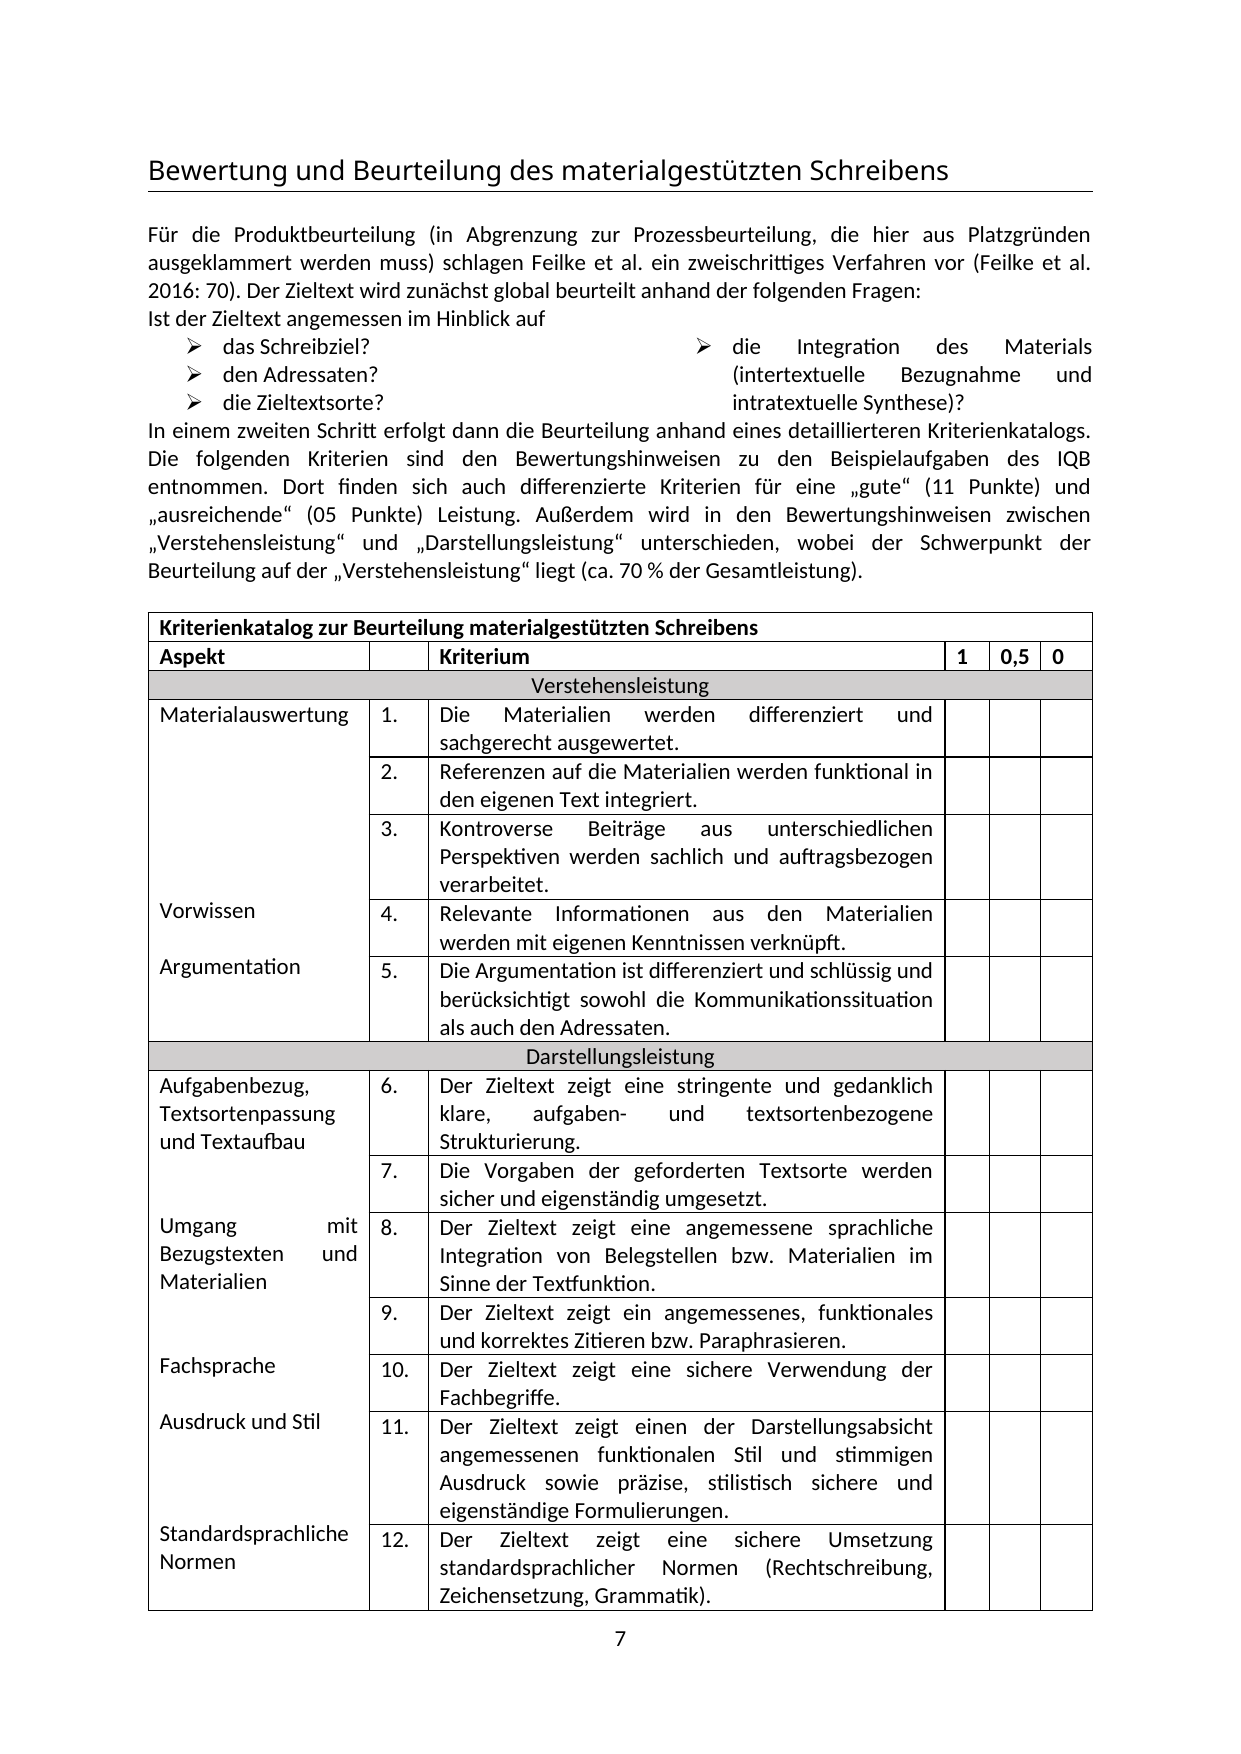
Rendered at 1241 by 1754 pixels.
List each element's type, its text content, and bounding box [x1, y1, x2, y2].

table_cell [946, 1525, 989, 1609]
table_cell [1041, 1071, 1092, 1155]
table_cell Der Zieltext zeigt eine sichere Verwendung der Fachbegriffe. [429, 1355, 944, 1411]
table_cell 5. [370, 957, 428, 1041]
list das Schreibziel? [185, 332, 583, 360]
table_cell [990, 1071, 1040, 1155]
table_cell [370, 642, 428, 670]
subtitle Bewertung und Beurteilung des materialgestützten Schreibens [148, 152, 1093, 191]
table_cell Relevante Informationen aus den Materialien werden mit eigenen Kenntnissen verknüpft. [429, 900, 944, 956]
table_cell Der Zieltext zeigt eine angemessene sprachliche Integration von Belegstellen bzw. Materialien im Sinne der Textfunktion. [429, 1213, 944, 1297]
table_cell [1041, 700, 1092, 756]
table_cell [946, 900, 989, 956]
table_cell [946, 1071, 989, 1155]
table_cell 3. [370, 815, 428, 898]
table_cell [946, 957, 989, 1041]
table_cell [1041, 758, 1092, 813]
table_cell [990, 1213, 1040, 1297]
table_cell Aspekt [149, 642, 369, 670]
table_cell Die Materialien werden differenziert und sachgerecht ausgewertet. [429, 700, 944, 756]
table_cell [1041, 957, 1092, 1041]
table_cell Der Zieltext zeigt eine stringente und gedanklich klare, aufgaben- und textsortenbezogene Strukturierung. [429, 1071, 944, 1155]
table_cell [990, 1355, 1040, 1411]
table_cell [990, 700, 1040, 756]
table_cell Kriterium [429, 642, 944, 670]
table_cell Verstehensleistung [149, 671, 1092, 699]
list die Zieltextsorte? [185, 388, 583, 416]
table_cell Der Zieltext zeigt eine sichere Umsetzung standardsprachlicher Normen (Rechtschreibung, Zeichensetzung, Grammatik). [429, 1525, 944, 1609]
table_cell Die Argumentation ist differenziert und schlüssig und berücksichtigt sowohl die Kommunikationssituation als auch den Adressaten. [429, 957, 944, 1041]
table_cell [990, 1156, 1040, 1212]
table_header Kriterienkatalog zur Beurteilung materialgestützten Schreibens [149, 613, 1092, 641]
table_cell [946, 700, 989, 756]
text Ist der Zieltext angemessen im Hinblick auf [148, 304, 1093, 332]
table_cell 0 [1041, 642, 1092, 670]
table_cell [946, 1298, 989, 1354]
table_cell [990, 1298, 1040, 1354]
table_cell 1. [370, 700, 428, 756]
table_cell [990, 900, 1040, 956]
table_cell Referenzen auf die Materialien werden funktional in den eigenen Text integriert. [429, 758, 944, 813]
table_cell [990, 1412, 1040, 1524]
table_cell [990, 957, 1040, 1041]
text In einem zweiten Schritt erfolgt dann die Beurteilung anhand eines detaillierteren Kriterienkatalogs. Die folgenden Kriterien sind den Bewertungshinweisen zu den Beispielaufgaben des IQB entnommen. Dort finden sich auch differenzierte Kriterien für eine „gute“ (11 Punkte) und „ausreichende“ (05 Punkte) Leistung. Außerdem wird in den Bewertungshinweisen zwischen „Verstehensleistung“ und „Darstellungsleistung“ unterschieden, wobei der Schwerpunkt der Beurteilung auf der „Verstehensleistung“ liegt (ca. 70 % der Gesamtleistung). [148, 416, 1093, 584]
table_cell [990, 1525, 1040, 1609]
table_cell [1041, 1298, 1092, 1354]
table_cell Der Zieltext zeigt ein angemessenes, funktionales und korrektes Zitieren bzw. Paraphrasieren. [429, 1298, 944, 1354]
table_cell [1041, 1355, 1092, 1411]
list die Integration des Materials (intertextuelle Bezugnahme und intratextuelle Synthese)? [694, 332, 1093, 416]
table_cell 0,5 [990, 642, 1040, 670]
table_cell 9. [370, 1298, 428, 1354]
table_cell [990, 758, 1040, 813]
table_cell [990, 815, 1040, 898]
table_cell [946, 815, 989, 898]
table_cell 10. [370, 1355, 428, 1411]
table_cell 6. [370, 1071, 428, 1155]
text Für die Produktbeurteilung (in Abgrenzung zur Prozessbeurteilung, die hier aus Platzgründen ausgeklammert werden muss) schlagen Feilke et al. ein zweischrittiges Verfahren vor (Feilke et al. 2016: 70). Der Zieltext wird zunächst global beurteilt anhand der folgenden Fragen: [148, 220, 1093, 304]
table_cell [1041, 815, 1092, 898]
table_cell 11. [370, 1412, 428, 1524]
table_cell [1041, 1156, 1092, 1212]
table_cell [946, 1213, 989, 1297]
table_cell [946, 1412, 989, 1524]
table_cell Aufgabenbezug, Textsortenpassung und Textaufbau Umgang mit Bezugstexten und Materialien Fachsprache Ausdruck und Stil Standardsprachliche Normen [149, 1071, 369, 1609]
list den Adressaten? [185, 360, 583, 388]
table_cell 7. [370, 1156, 428, 1212]
table_cell Der Zieltext zeigt einen der Darstellungsabsicht angemessenen funktionalen Stil und stimmigen Ausdruck sowie präzise, stilistisch sichere und eigenständige Formulierungen. [429, 1412, 944, 1524]
table_cell [1041, 1213, 1092, 1297]
table_cell Darstellungsleistung [149, 1042, 1092, 1070]
table_cell Materialauswertung Vorwissen Argumentation [149, 700, 369, 1041]
table_cell Die Vorgaben der geforderten Textsorte werden sicher und eigenständig umgesetzt. [429, 1156, 944, 1212]
table_cell [946, 758, 989, 813]
table_cell [1041, 1525, 1092, 1609]
table_cell 4. [370, 900, 428, 956]
table_cell 12. [370, 1525, 428, 1609]
table_cell [1041, 1412, 1092, 1524]
table_cell Kontroverse Beiträge aus unterschiedlichen Perspektiven werden sachlich und auftragsbezogen verarbeitet. [429, 815, 944, 898]
table_cell 2. [370, 758, 428, 813]
table_cell 1 [946, 642, 989, 670]
table_cell [946, 1156, 989, 1212]
table_cell [946, 1355, 989, 1411]
table_cell [1041, 900, 1092, 956]
table_cell 8. [370, 1213, 428, 1297]
